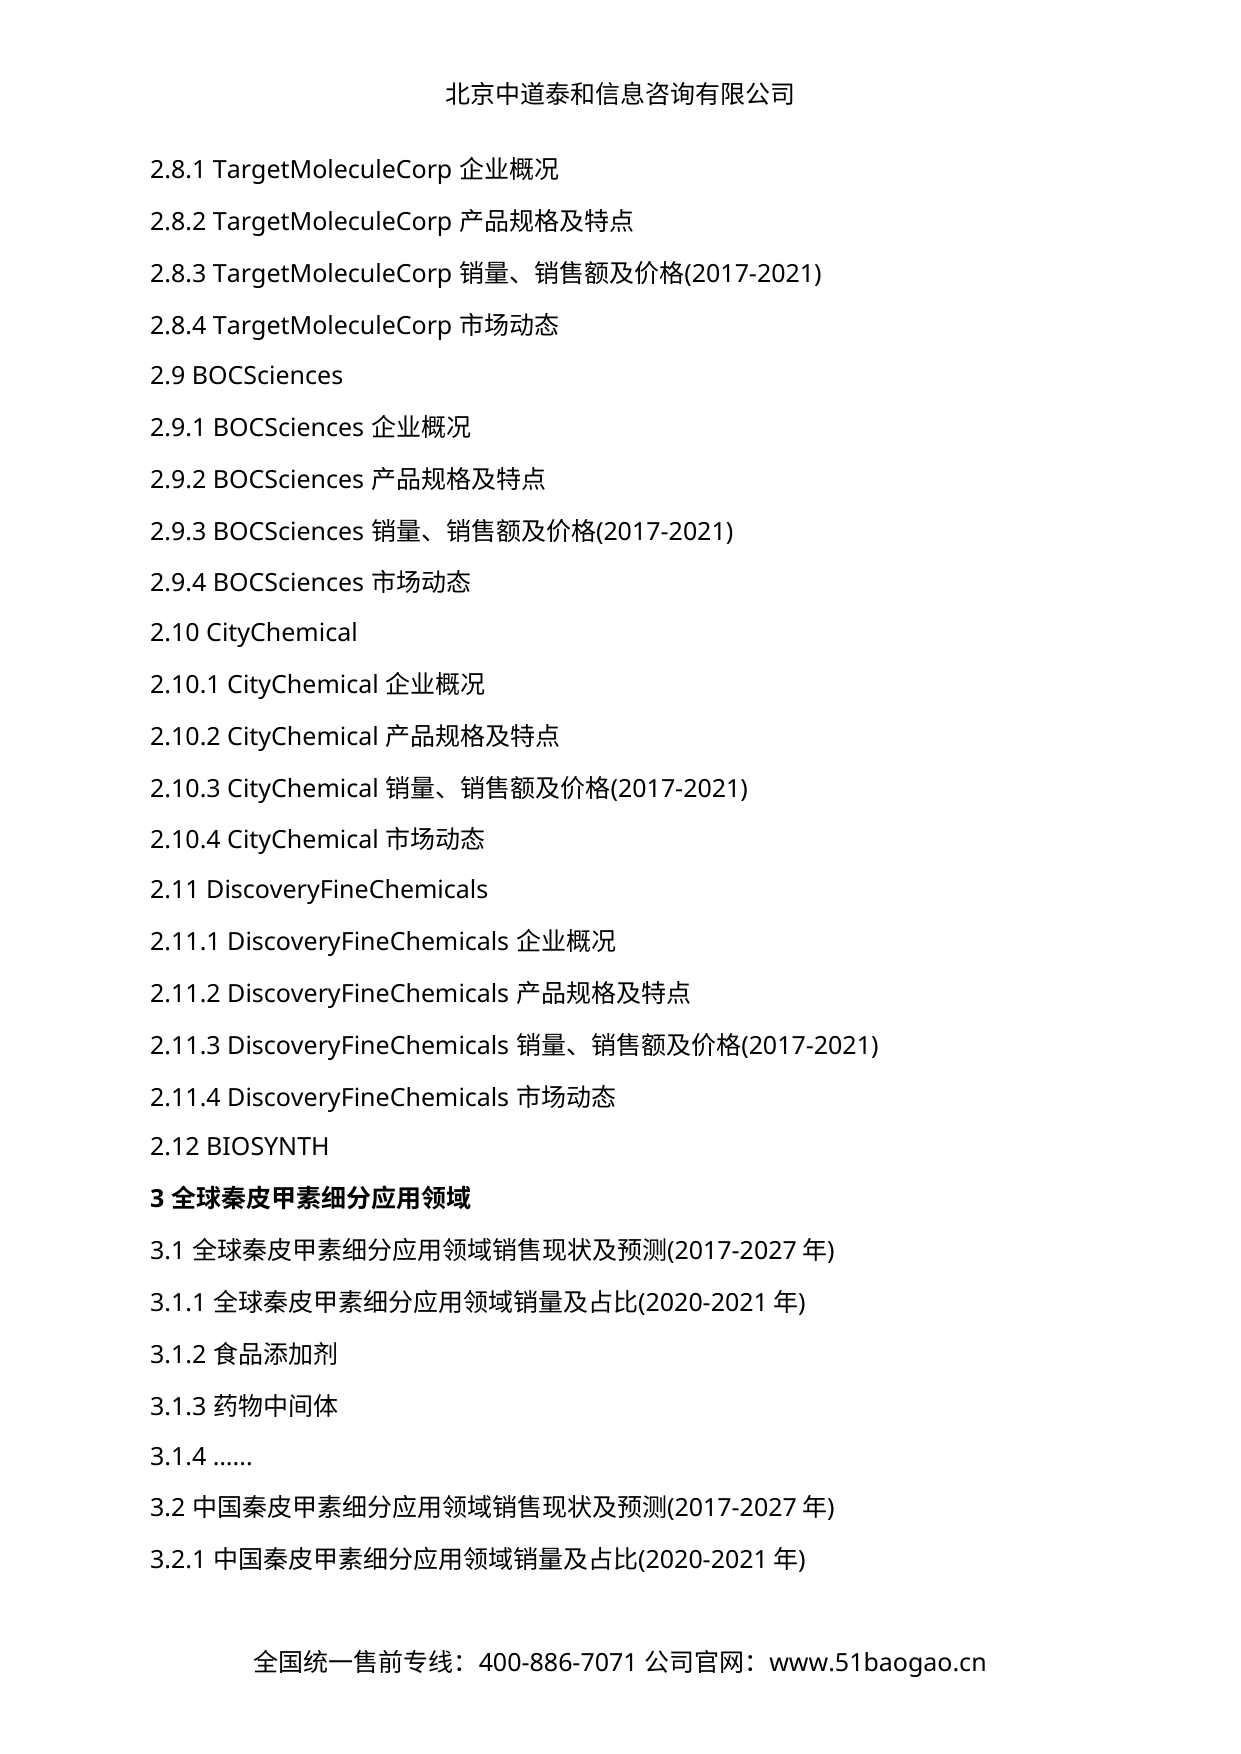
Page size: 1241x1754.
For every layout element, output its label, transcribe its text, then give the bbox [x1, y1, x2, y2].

text 2.11.3 DiscoveryFineChemicals 销量、销售额及价格(2017-2021) [150, 1025, 1090, 1062]
text 2.9.4 BOCSciences 市场动态 [150, 563, 1090, 599]
text 2.10.4 CityChemical 市场动态 [150, 820, 1090, 856]
text 3.2.1 中国秦皮甲素细分应用领域销量及占比(2020-2021年) [150, 1540, 1090, 1576]
text 2.8.1 TargetMoleculeCorp 企业概况 [150, 150, 1090, 186]
text 2.10.2 CityChemical 产品规格及特点 [150, 716, 1090, 752]
text 2.9.1 BOCSciences 企业概况 [150, 407, 1090, 443]
text 3.1.3 药物中间体 [150, 1386, 1090, 1422]
text 2.10.1 CityChemical 企业概况 [150, 664, 1090, 701]
text 3 全球秦皮甲素细分应用领域 [150, 1179, 1090, 1215]
text 3.1 全球秦皮甲素细分应用领域销售现状及预测(2017-2027年) [150, 1231, 1090, 1267]
text 2.8.3 TargetMoleculeCorp 销量、销售额及价格(2017-2021) [150, 254, 1090, 290]
text 2.8.2 TargetMoleculeCorp 产品规格及特点 [150, 202, 1090, 238]
text 2.9 BOCSciences [150, 357, 1090, 392]
text 3.2 中国秦皮甲素细分应用领域销售现状及预测(2017-2027年) [150, 1488, 1090, 1524]
text 2.11 DiscoveryFineChemicals [150, 872, 1090, 906]
text 2.9.2 BOCSciences 产品规格及特点 [150, 459, 1090, 495]
text 2.8.4 TargetMoleculeCorp 市场动态 [150, 306, 1090, 342]
text 2.10.3 CityChemical 销量、销售额及价格(2017-2021) [150, 768, 1090, 804]
text 2.12 BIOSYNTH [150, 1129, 1090, 1163]
text 2.10 CityChemical [150, 615, 1090, 649]
text 2.11.1 DiscoveryFineChemicals 企业概况 [150, 922, 1090, 958]
text 3.1.4 …... [150, 1438, 1090, 1472]
text 2.9.3 BOCSciences 销量、销售额及价格(2017-2021) [150, 511, 1090, 547]
text 2.11.2 DiscoveryFineChemicals 产品规格及特点 [150, 973, 1090, 1010]
text 2.11.4 DiscoveryFineChemicals 市场动态 [150, 1077, 1090, 1113]
text 3.1.2 食品添加剂 [150, 1334, 1090, 1371]
text 3.1.1 全球秦皮甲素细分应用领域销量及占比(2020-2021年) [150, 1282, 1090, 1319]
